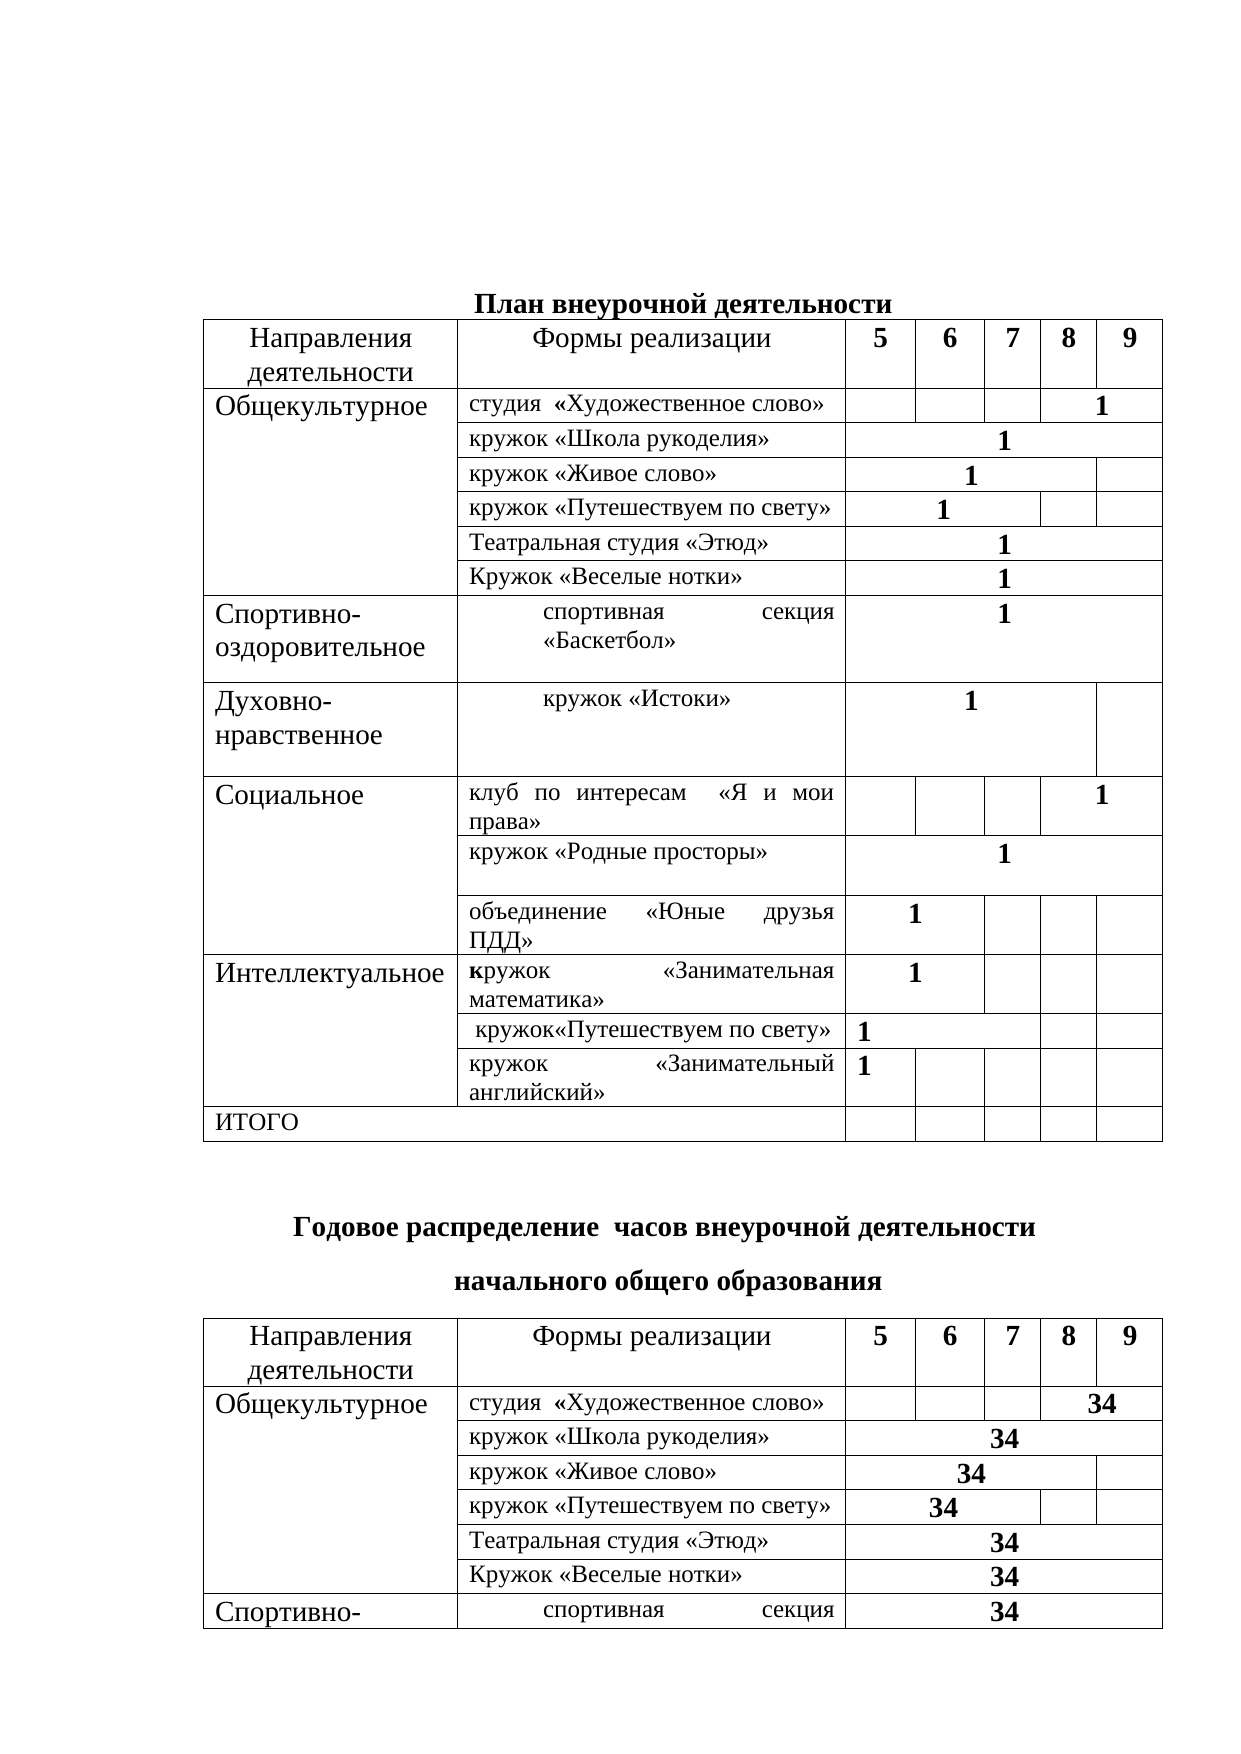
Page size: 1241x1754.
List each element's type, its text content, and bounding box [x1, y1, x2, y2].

table_cell 1 [846, 1049, 915, 1106]
table_cell [846, 1387, 915, 1420]
table_cell [1097, 1107, 1162, 1141]
table_cell 1 [846, 955, 984, 1013]
table_cell Общекультурное [204, 389, 457, 595]
table_cell 34 [846, 1490, 1040, 1524]
table_cell 34 [846, 1525, 1162, 1558]
table_cell кружок «Путешествуем по свету» [458, 1490, 845, 1524]
table_cell 1 [846, 458, 1096, 491]
table_cell [1041, 1049, 1096, 1106]
table_cell 1 [846, 492, 1040, 526]
table_cell кружок «Школа рукоделия» [458, 1421, 845, 1455]
table_cell Спортивно-оздоровительное [204, 596, 457, 682]
table_header 7 [985, 320, 1040, 387]
table_cell 1 [846, 596, 1162, 682]
table_cell 1 [846, 1014, 1040, 1047]
table_cell Театральная студия «Этюд» [458, 1525, 845, 1558]
text Годовое распределение часов внеурочной деятельности [177, 1209, 1152, 1242]
table_cell 1 [1041, 389, 1162, 422]
table_cell [1097, 1049, 1162, 1106]
table_header 5 [846, 320, 915, 387]
table_cell 34 [846, 1456, 1096, 1489]
table_cell кружок «Живое слово» [458, 1456, 845, 1489]
table_cell клуб по интересам «Я и мои права» [458, 777, 845, 835]
table_cell [1097, 1456, 1162, 1489]
table_cell [1041, 492, 1096, 526]
table_cell [916, 1107, 984, 1141]
table_cell [916, 389, 984, 422]
table_cell [916, 777, 984, 835]
table_cell кружок «Школа рукоделия» [458, 423, 845, 457]
table_cell кружок«Путешествуем по свету» [458, 1014, 845, 1047]
table_cell 1 [846, 683, 1096, 776]
table_cell [1097, 955, 1162, 1013]
table_header Направления деятельности [204, 1319, 457, 1386]
table_cell 34 [846, 1594, 1162, 1628]
table_cell [846, 1107, 915, 1141]
table_cell 1 [846, 836, 1162, 895]
table_cell [1041, 1490, 1096, 1524]
table_cell [916, 1387, 984, 1420]
table_cell 1 [846, 561, 1162, 595]
table_header 9 [1097, 1319, 1162, 1386]
table_cell кружок «Родные просторы» [458, 836, 845, 895]
table_cell [1041, 955, 1096, 1013]
table_cell Интеллектуальное [204, 955, 457, 1106]
table_cell Кружок «Веселые нотки» [458, 1560, 845, 1593]
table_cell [204, 1594, 457, 1628]
table_header 9 [1097, 320, 1162, 387]
table_cell Общекультурное [204, 1387, 457, 1593]
table_cell кружок «Живое слово» [458, 458, 845, 491]
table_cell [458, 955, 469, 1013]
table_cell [458, 1594, 845, 1628]
table_header 5 [846, 1319, 915, 1386]
table_cell 1 [846, 527, 1162, 560]
table_cell [1097, 492, 1162, 526]
table_cell Театральная студия «Этюд» [458, 527, 845, 560]
table_cell [1041, 1014, 1096, 1047]
table_cell [1041, 1107, 1096, 1141]
table_cell 1 [846, 423, 1162, 457]
table_cell кружок «Истоки» [458, 683, 845, 776]
table_cell Кружок «Веселые нотки» [458, 561, 845, 595]
table_header 8 [1041, 320, 1096, 387]
table_header Направления деятельности [204, 320, 457, 387]
table_cell объединение «Юные друзья ПДД» [458, 896, 845, 954]
text начального общего образования [177, 1263, 1152, 1297]
table_cell [985, 896, 1040, 954]
table_cell студия «Художественное слово» [458, 389, 845, 422]
table_header Формы реализации [458, 1319, 845, 1386]
table_cell [1097, 683, 1162, 776]
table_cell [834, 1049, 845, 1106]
table_cell 34 [846, 1560, 1162, 1593]
table_cell [985, 1107, 1040, 1141]
table_cell кружок «Путешествуем по свету» [458, 492, 845, 526]
table_cell Социальное [204, 777, 457, 954]
table_cell студия «Художественное слово» [458, 1387, 845, 1420]
table_header Формы реализации [458, 320, 845, 387]
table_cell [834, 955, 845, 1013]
table_cell [985, 1049, 1040, 1106]
table_cell ИТОГО [204, 1107, 845, 1141]
table_cell 1 [1041, 777, 1162, 835]
table_cell 1 [846, 896, 984, 954]
table_cell Духовно-нравственное [204, 683, 457, 776]
table_header 7 [985, 1319, 1040, 1386]
table_cell 34 [846, 1421, 1162, 1455]
text План внеурочной деятельности [215, 286, 1152, 319]
table_cell [846, 777, 915, 835]
table_cell [985, 389, 1040, 422]
table_header 6 [916, 320, 984, 387]
table_header 6 [916, 1319, 984, 1386]
table_cell [1097, 896, 1162, 954]
table_cell [1097, 458, 1162, 491]
table_cell [985, 777, 1040, 835]
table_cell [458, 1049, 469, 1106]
table_cell спортивная секция «Баскетбол» [458, 596, 845, 682]
table_cell [1041, 896, 1096, 954]
table_cell [916, 1049, 984, 1106]
table_cell [1097, 1490, 1162, 1524]
table_cell [985, 955, 1040, 1013]
table_cell [846, 389, 915, 422]
table_cell [985, 1387, 1040, 1420]
table_cell 34 [1041, 1387, 1162, 1420]
table_cell [1097, 1014, 1162, 1047]
table_header 8 [1041, 1319, 1096, 1386]
